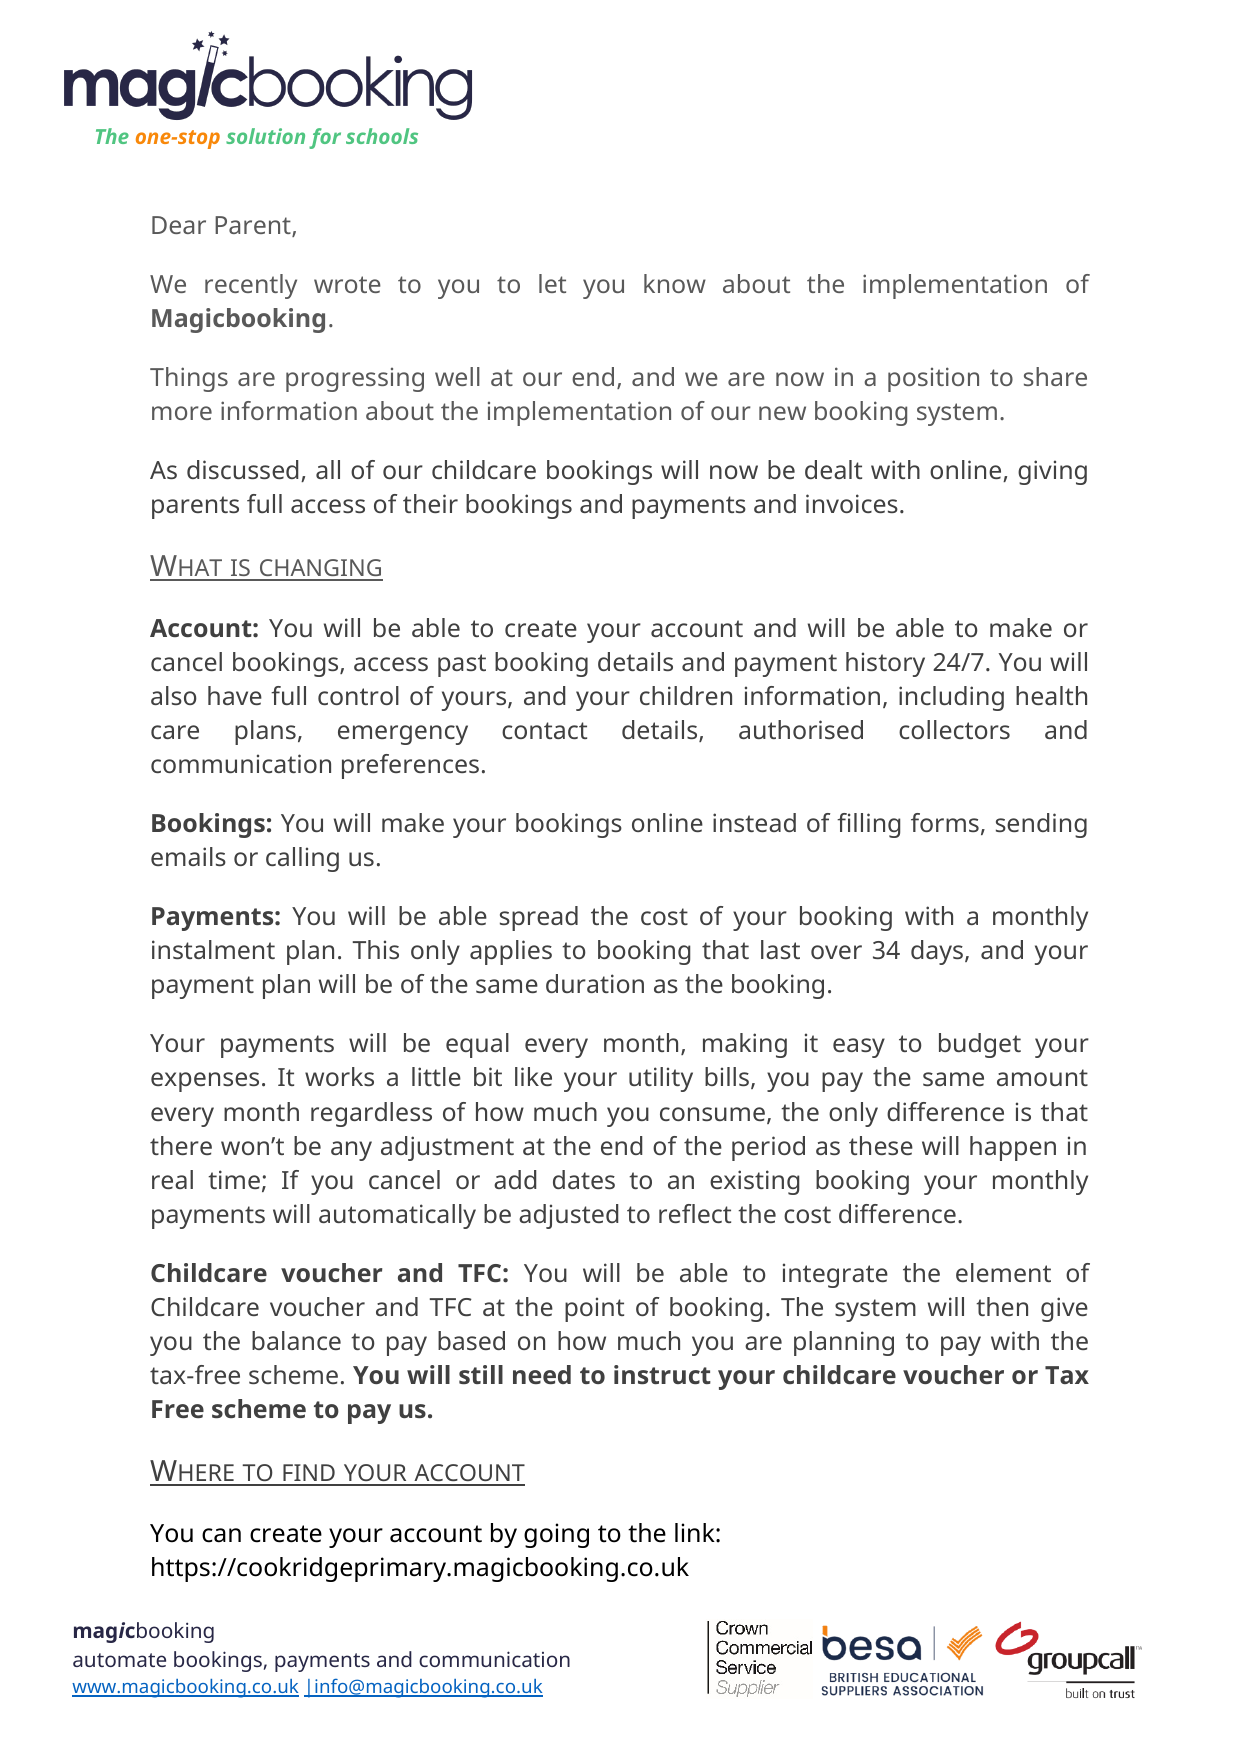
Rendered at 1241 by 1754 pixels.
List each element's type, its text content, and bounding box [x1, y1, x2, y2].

text Payments: You will be able spread the cost of your booking with a monthly instalment plan. This only applies to booking that last over 34 days, and your payment plan will be of the same duration as the booking. [150, 899, 1090, 1001]
picture [991, 1617, 1143, 1699]
text Where to find your account [150, 1451, 1090, 1490]
text Things are progressing well at our end, and we are now in a position to share more information about the implementation of our new booking system. [150, 359, 1090, 428]
text Dear Parent, [150, 207, 1090, 241]
text You can create your account by going to the link: https://cookridgeprimary.magicbooking.co.uk [150, 1515, 1090, 1583]
text We recently wrote to you to let you know about the implementation of Magicbooking. [150, 266, 1090, 334]
text Your payments will be equal every month, making it easy to budget your expenses. It works a little bit like your utility bills, you pay the same amount every month regardless of how much you consume, the only difference is that there won’t be any adjustment at the end of the period as these will happen in real time; If you cancel or add dates to an existing booking your monthly payments will automatically be adjusted to reflect the cost difference. [150, 1026, 1090, 1230]
text Bookings: You will make your bookings online instead of filling forms, sending emails or calling us. [150, 806, 1090, 874]
picture [705, 1619, 814, 1699]
text Account: You will be able to create your account and will be able to make or cancel bookings, access past booking details and payment history 24/7. You will also have full control of yours, and your children information, including health care plans, emergency contact details, authorised collectors and communication preferences. [150, 610, 1090, 781]
text As discussed, all of our childcare bookings will now be dealt with online, giving parents full access of their bookings and payments and invoices. [150, 453, 1090, 521]
picture [820, 1624, 984, 1696]
picture [61, 29, 474, 122]
text Childcare voucher and TFC: You will be able to integrate the element of Childcare voucher and TFC at the point of booking. The system will then give you the balance to pay based on how much you are planning to pay with the tax-free scheme. You will still need to instruct your childcare voucher or Tax Free scheme to pay us. [150, 1255, 1090, 1426]
text What is changing [150, 546, 1090, 585]
